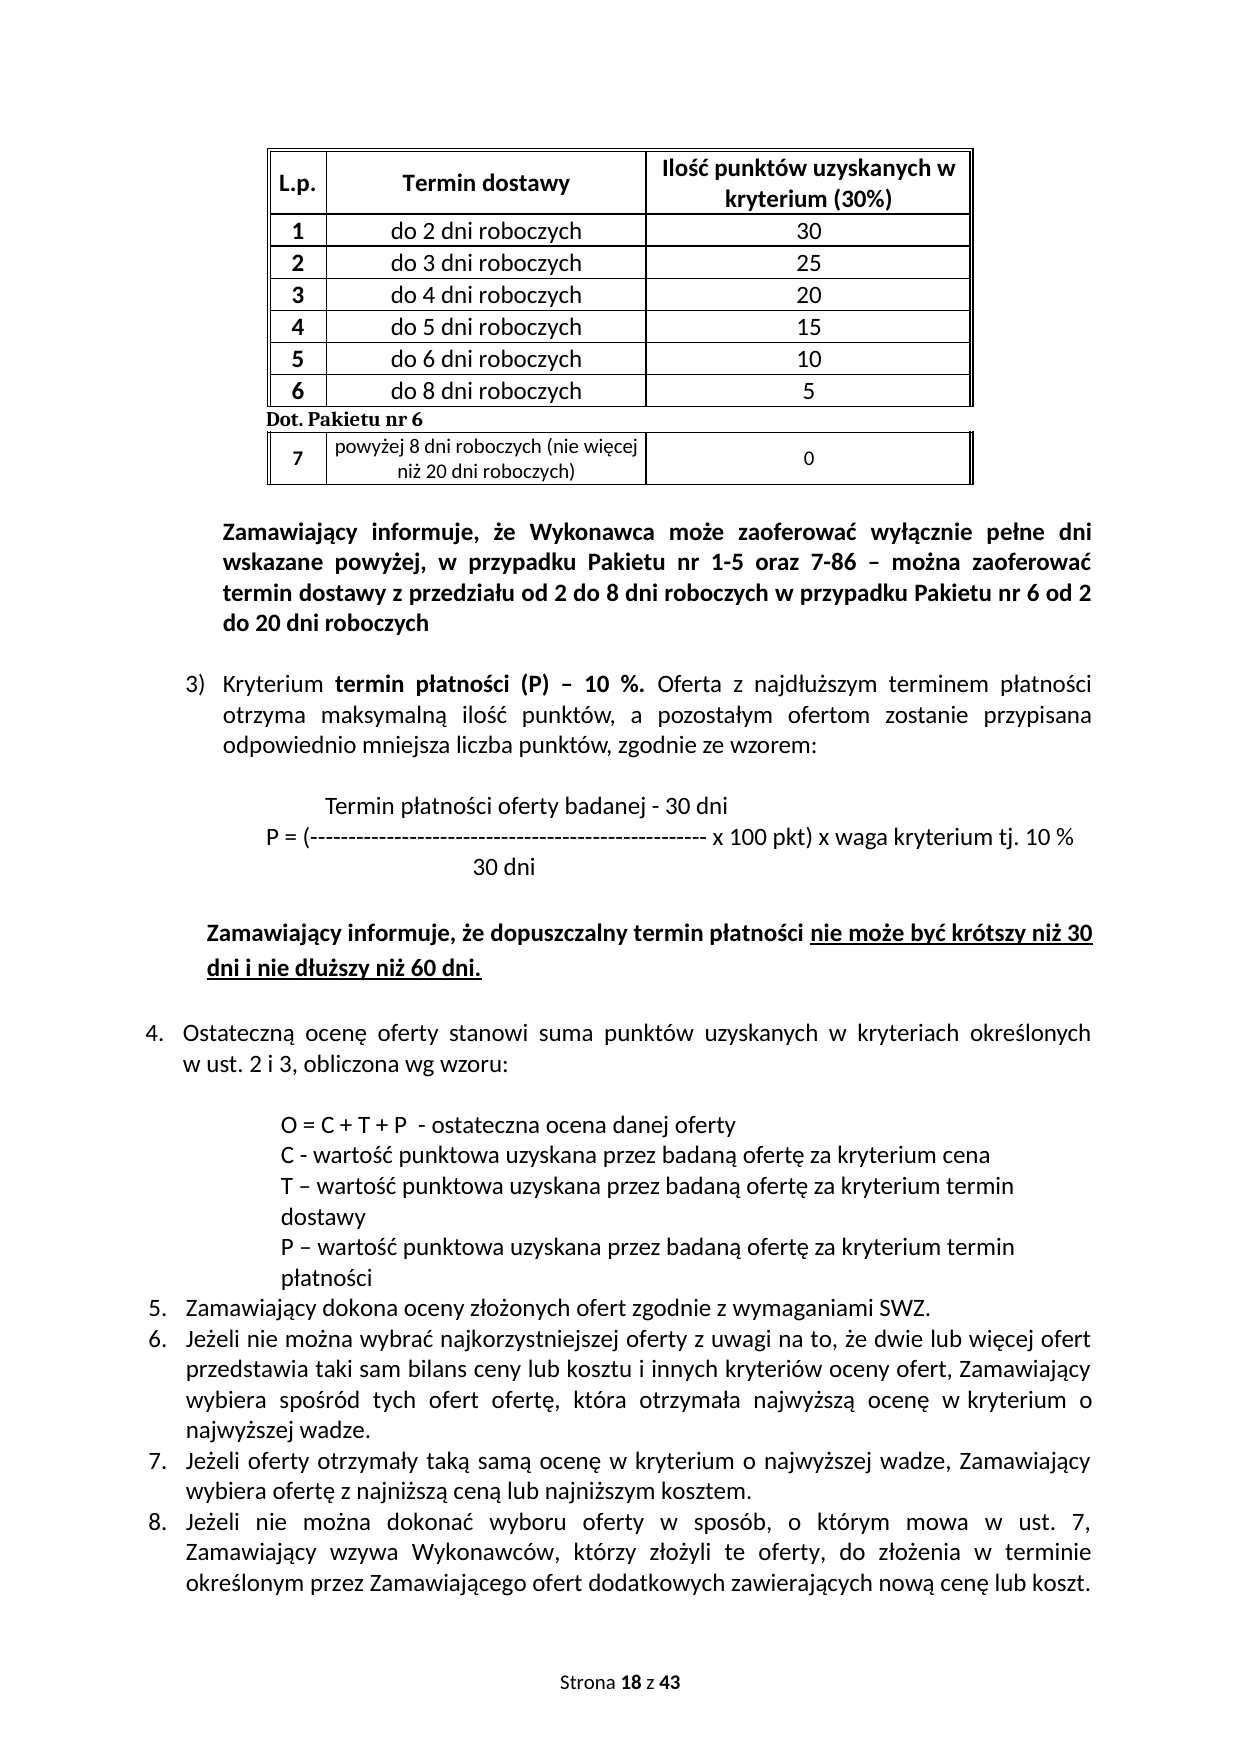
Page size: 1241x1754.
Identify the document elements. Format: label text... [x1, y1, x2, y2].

text Zamawiający informuje, że dopuszczalny termin płatności nie może być krótszy niż 30 dni i nie dłuższy niż 60 dni. [207, 917, 1093, 983]
table_cell do 8 dni roboczych [327, 375, 645, 406]
table_cell do 5 dni roboczych [327, 311, 645, 342]
table_header 7 [271, 433, 326, 484]
text Dot. Pakietu nr 6 [221, 407, 1093, 431]
table_cell do 6 dni roboczych [327, 343, 645, 374]
list Jeżeli oferty otrzymały taką samą ocenę w kryterium o najwyższej wadze, Zamawiający wybiera ofertę z najniższą ceną lub najniższym kosztem. [148, 1445, 1093, 1506]
table_cell 5 [271, 343, 326, 374]
list Jeżeli nie można dokonać wyboru oferty w sposób, o którym mowa w ust. 7, Zamawiający wzywa Wykonawców, którzy złożyli te oferty, do złożenia w terminie określonym przez Zamawiającego ofert dodatkowych zawierających nową cenę lub koszt. [148, 1506, 1093, 1597]
list Zamawiający dokona oceny złożonych ofert zgodnie z wymaganiami SWZ. [148, 1292, 1093, 1323]
text 30 dni [148, 852, 1093, 882]
table_cell 1 [271, 215, 326, 245]
text C - wartość punktowa uzyskana przez badaną ofertę za kryterium cena [281, 1140, 1093, 1170]
text P = (---------------------------------------------------- x 100 pkt) x waga kryterium tj. 10 % [148, 821, 1093, 852]
list Kryterium termin płatności (P) – 10 %. Oferta z najdłuższym terminem płatności otrzyma maksymalną ilość punktów, a pozostałym ofertom zostanie przypisana odpowiednio mniejsza liczba punktów, zgodnie ze wzorem: [185, 668, 1093, 760]
list Jeżeli nie można wybrać najkorzystniejszej oferty z uwagi na to, że dwie lub więcej ofert przedstawia taki sam bilans ceny lub kosztu i innych kryteriów oceny ofert, Zamawiający wybiera spośród tych ofert ofertę, która otrzymała najwyższą ocenę w kryterium o najwyższej wadze. [148, 1323, 1093, 1445]
table_header 0 [647, 433, 969, 484]
list Ostateczną ocenę oferty stanowi suma punktów uzyskanych w kryteriach określonych w ust. 2 i 3, obliczona wg wzoru: [145, 1018, 1093, 1079]
text Termin płatności oferty badanej - 30 dni [148, 791, 1093, 821]
text T – wartość punktowa uzyskana przez badaną ofertę za kryterium termin dostawy [281, 1170, 1093, 1231]
text Zamawiający informuje, że Wykonawca może zaoferować wyłącznie pełne dni wskazane powyżej, w przypadku Pakietu nr 1-5 oraz 7-86 – można zaoferować termin dostawy z przedziału od 2 do 8 dni roboczych w przypadku Pakietu nr 6 od 2 do 20 dni roboczych [223, 516, 1093, 638]
table_cell 30 [647, 215, 969, 245]
text O = C + T + P - ostateczna ocena danej oferty [281, 1109, 1093, 1140]
table_cell 15 [647, 311, 969, 342]
table_cell do 4 dni roboczych [327, 279, 645, 309]
table_cell 10 [647, 343, 969, 374]
table_header Termin dostawy [327, 152, 645, 213]
table_header L.p. [271, 152, 326, 213]
table_cell 3 [271, 279, 326, 309]
table_cell 6 [271, 375, 326, 406]
text P – wartość punktowa uzyskana przez badaną ofertę za kryterium termin płatności [281, 1231, 1093, 1292]
table_cell 4 [271, 311, 326, 342]
table_cell 5 [647, 375, 969, 406]
table_header Ilość punktów uzyskanych w kryterium (30%) [647, 152, 969, 213]
table_cell 25 [647, 247, 969, 277]
table_cell do 3 dni roboczych [327, 247, 645, 277]
table_cell 20 [647, 279, 969, 309]
table_header powyżej 8 dni roboczych (nie więcej niż 20 dni roboczych) [327, 433, 645, 484]
table_cell do 2 dni roboczych [327, 215, 645, 245]
table_cell 2 [271, 247, 326, 277]
